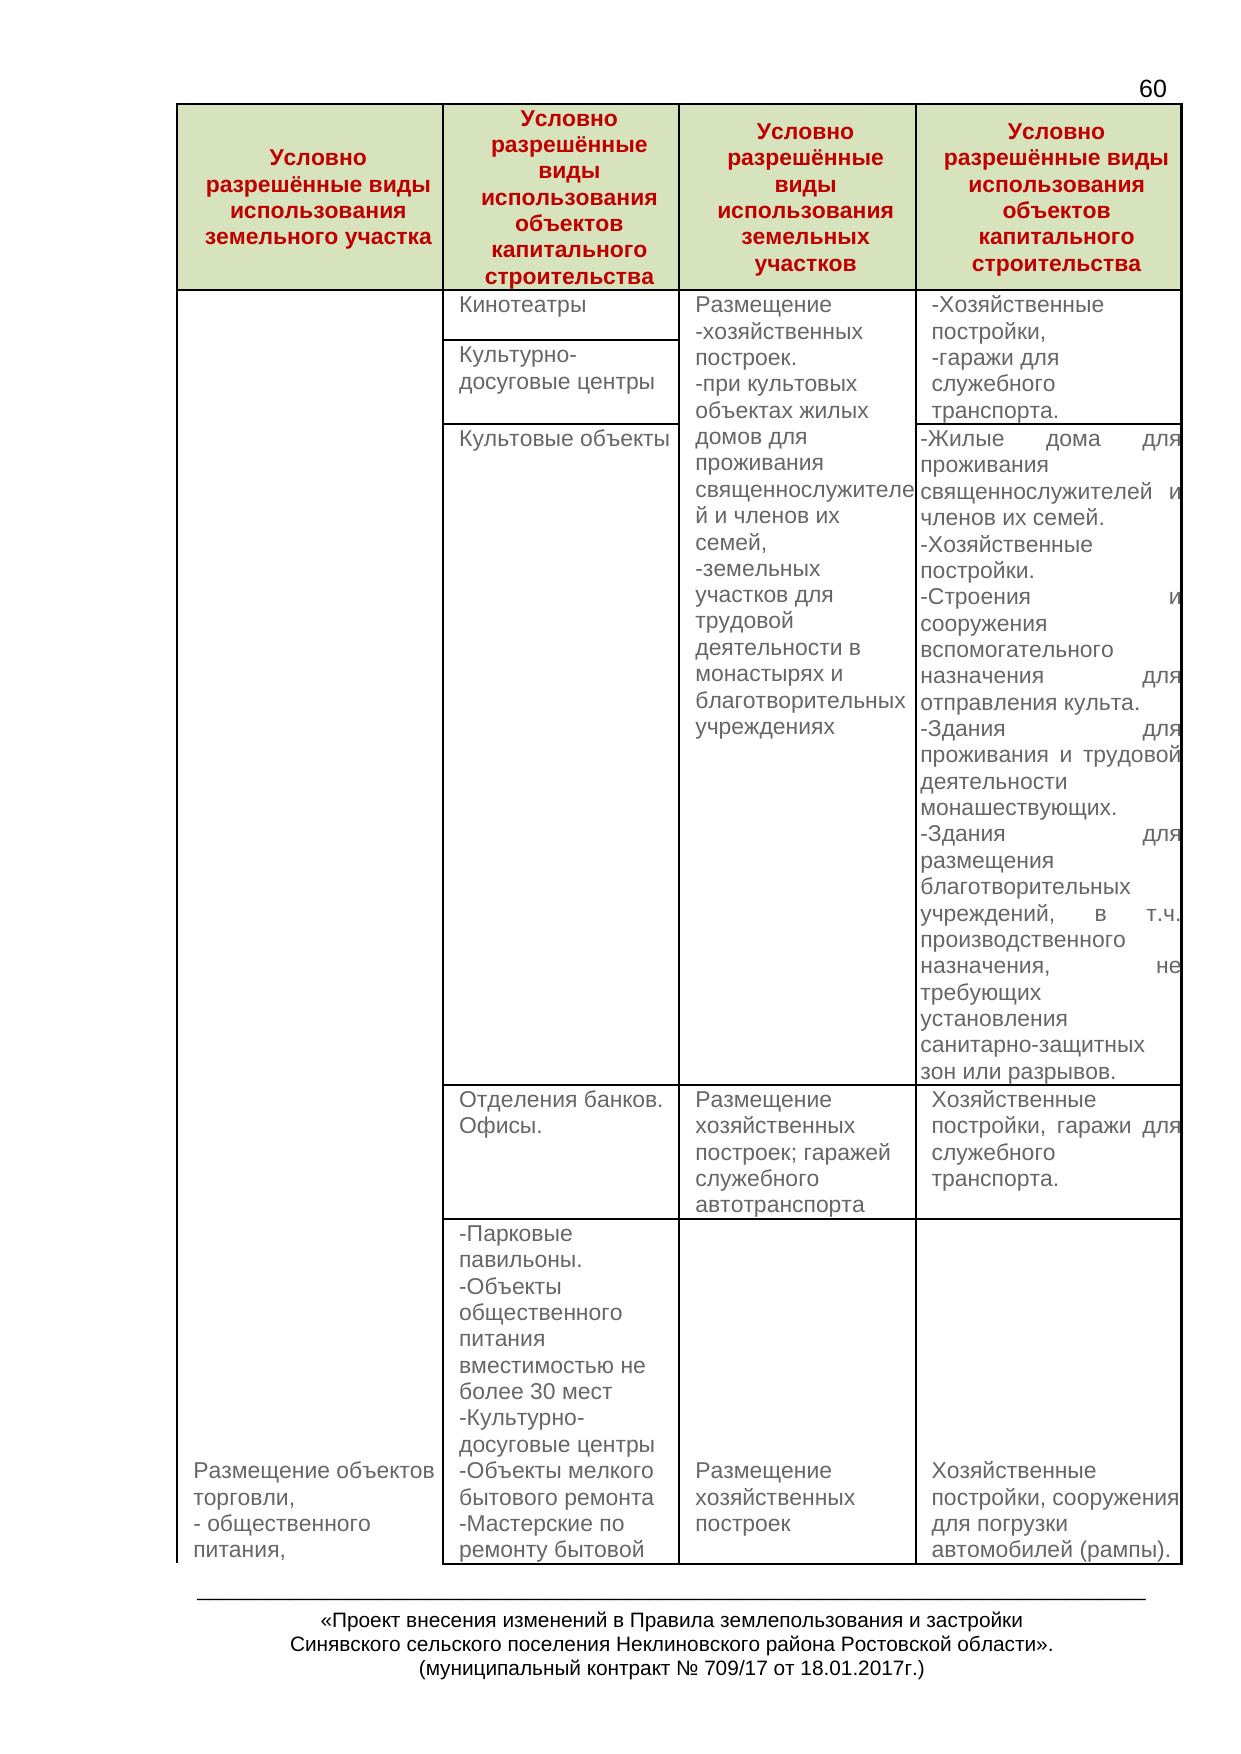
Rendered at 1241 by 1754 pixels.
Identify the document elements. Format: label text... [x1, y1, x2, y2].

table_cell [917, 1220, 1180, 1457]
table_cell Размещение -хозяйственных построек. -при культовых объектах жилых домов для проживания священнослужителей и членов их семей, -земельных участков для трудовой деятельности в монастырях и благотворительных учреждениях [680, 291, 915, 1084]
table_cell Кинотеатры [444, 291, 678, 339]
table_cell Культовые объекты [444, 425, 678, 1084]
table_cell Размещение объектов торговли, - общественного питания, -бытового обслуживания [178, 1457, 442, 1562]
table_cell -Жилые дома для проживания священнослужителей и членов их семей. -Хозяйственные постройки. -Строения и сооружения вспомогательного назначения для отправления культа. -Здания для проживания и трудовой деятельности монашествующих. -Здания для размещения благотворительных учреждений, в т.ч. производственного назначения, не требующих установления санитарно-защитных зон или разрывов. [917, 425, 1180, 1084]
table_header Условно разрешённые виды использования земельного участка [178, 105, 442, 289]
table_cell Отделения банков. Офисы. [444, 1086, 678, 1218]
table_cell [680, 1220, 915, 1457]
table_cell Хозяйственные постройки, гаражи для служебного транспорта. [917, 1086, 1180, 1218]
table_cell -Хозяйственные постройки, -гаражи для служебного транспорта. [917, 291, 1180, 423]
table_header Условно разрешённые виды использования объектов капитального строительства [444, 105, 678, 289]
table_cell Хозяйственные постройки, сооружения для погрузки автомобилей (рампы). [917, 1457, 1180, 1562]
table_header Условно разрешённые виды использования земельных участков [680, 105, 915, 289]
table_cell Размещение хозяйственных построек; гаражей служебного автотранспорта [680, 1086, 915, 1218]
table_cell Размещение хозяйственных построек [680, 1457, 915, 1562]
table_cell -Объекты мелкого бытового ремонта -Мастерские по ремонту бытовой техники [444, 1457, 678, 1562]
table_cell [178, 291, 442, 1457]
table_header Условно разрешённые виды использования объектов капитального строительства [917, 105, 1180, 289]
table_cell Культурно-досуговые центры [444, 341, 678, 423]
table_cell -Парковые павильоны. -Объекты общественного питания вместимостью не более 30 мест -Культурно-досуговые центры [444, 1220, 678, 1457]
